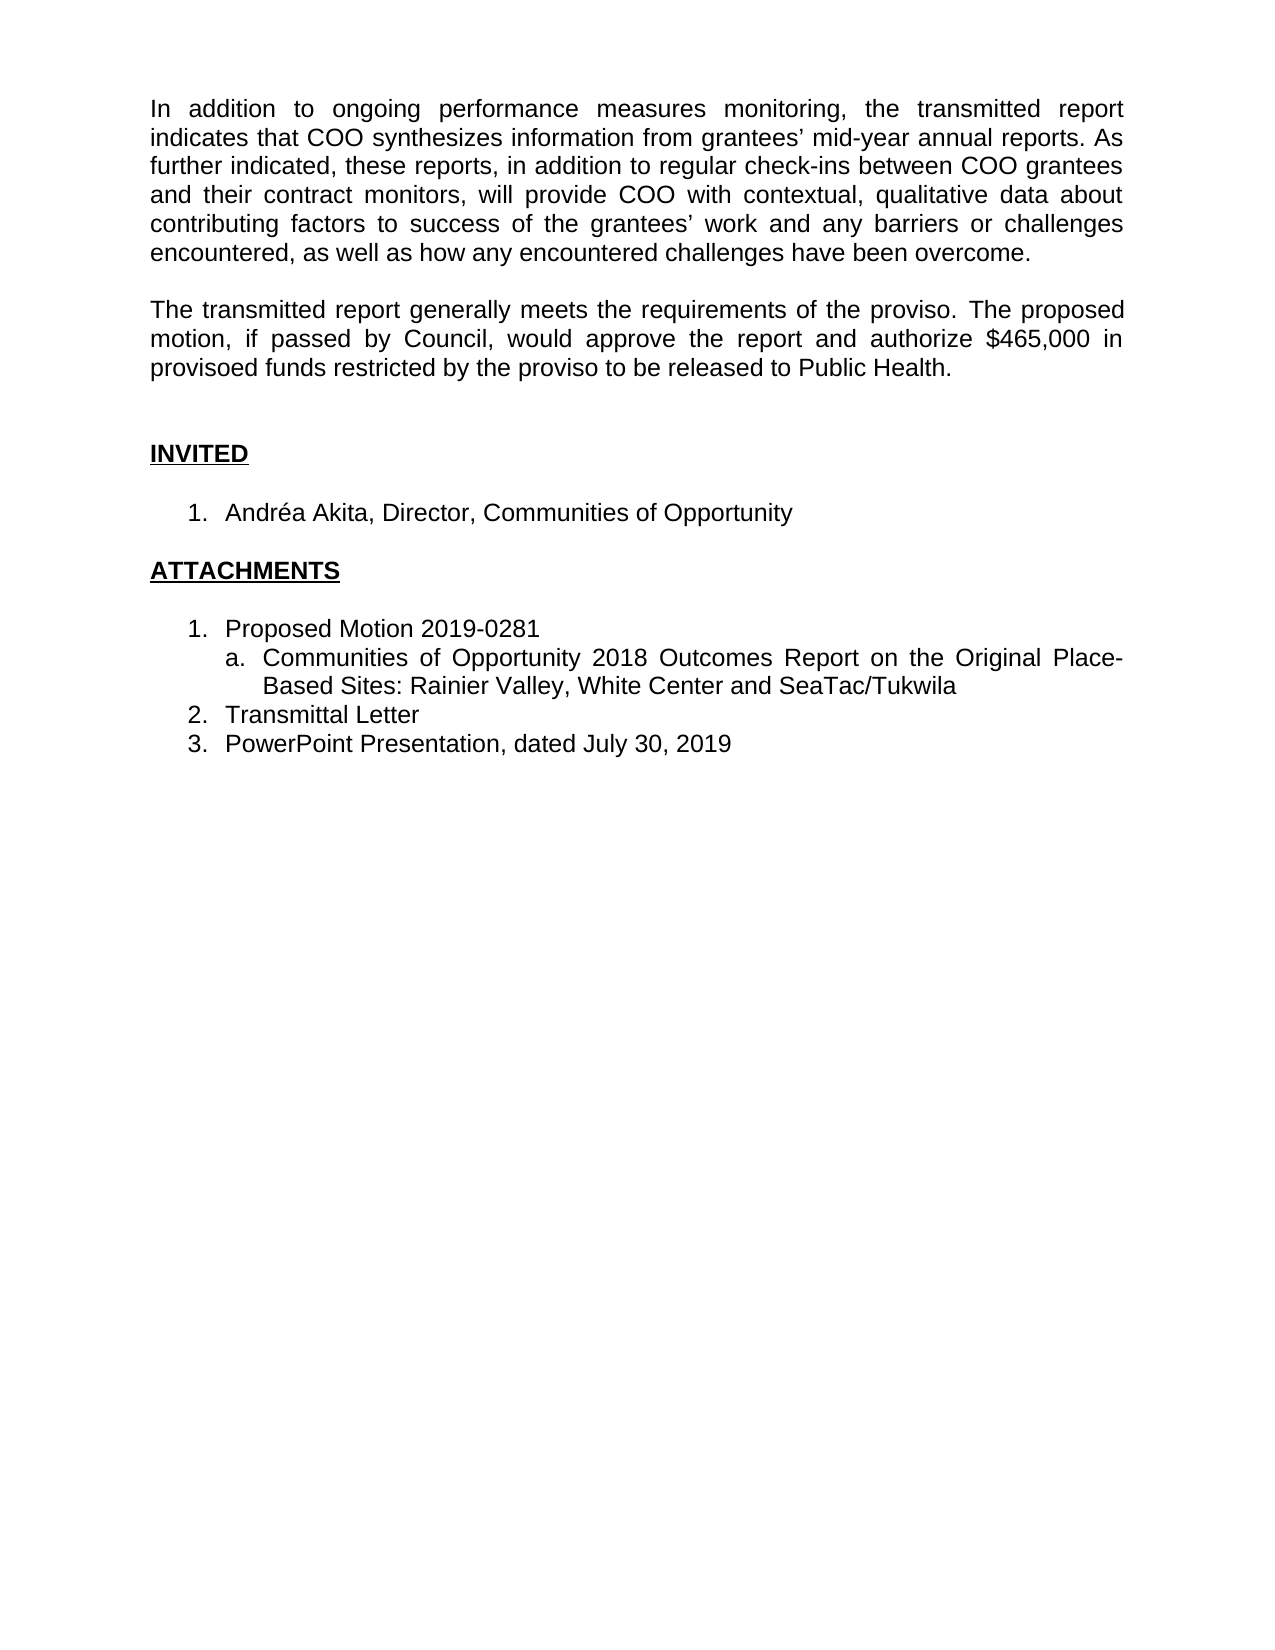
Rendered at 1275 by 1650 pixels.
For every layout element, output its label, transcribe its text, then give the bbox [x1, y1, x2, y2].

text In addition to ongoing performance measures monitoring, the transmitted report indicates that COO synthesizes information from grantees’ mid-year annual reports. As further indicated, these reports, in addition to regular check-ins between COO grantees and their contract monitors, will provide COO with contextual, qualitative data about contributing factors to success of the grantees’ work and any barriers or challenges encountered, as well as how any encountered challenges have been overcome. [150, 94, 1125, 266]
list Proposed Motion 2019-0281 [187, 614, 1125, 642]
text The transmitted report generally meets the requirements of the proviso. The proposed motion, if passed by Council, would approve the report and authorize $465,000 in provisoed funds restricted by the proviso to be released to Public Health. [150, 295, 1125, 381]
list Andréa Akita, Director, Communities of Opportunity [187, 496, 1125, 527]
text ATTACHMENTS [150, 556, 1125, 585]
text INVITED [150, 439, 1125, 467]
list Communities of Opportunity 2018 Outcomes Report on the Original Place-Based Sites: Rainier Valley, White Center and SeaTac/Tukwila [225, 642, 1125, 700]
list Transmittal Letter [187, 700, 1125, 729]
list PowerPoint Presentation, dated July 30, 2019 [187, 729, 1125, 757]
